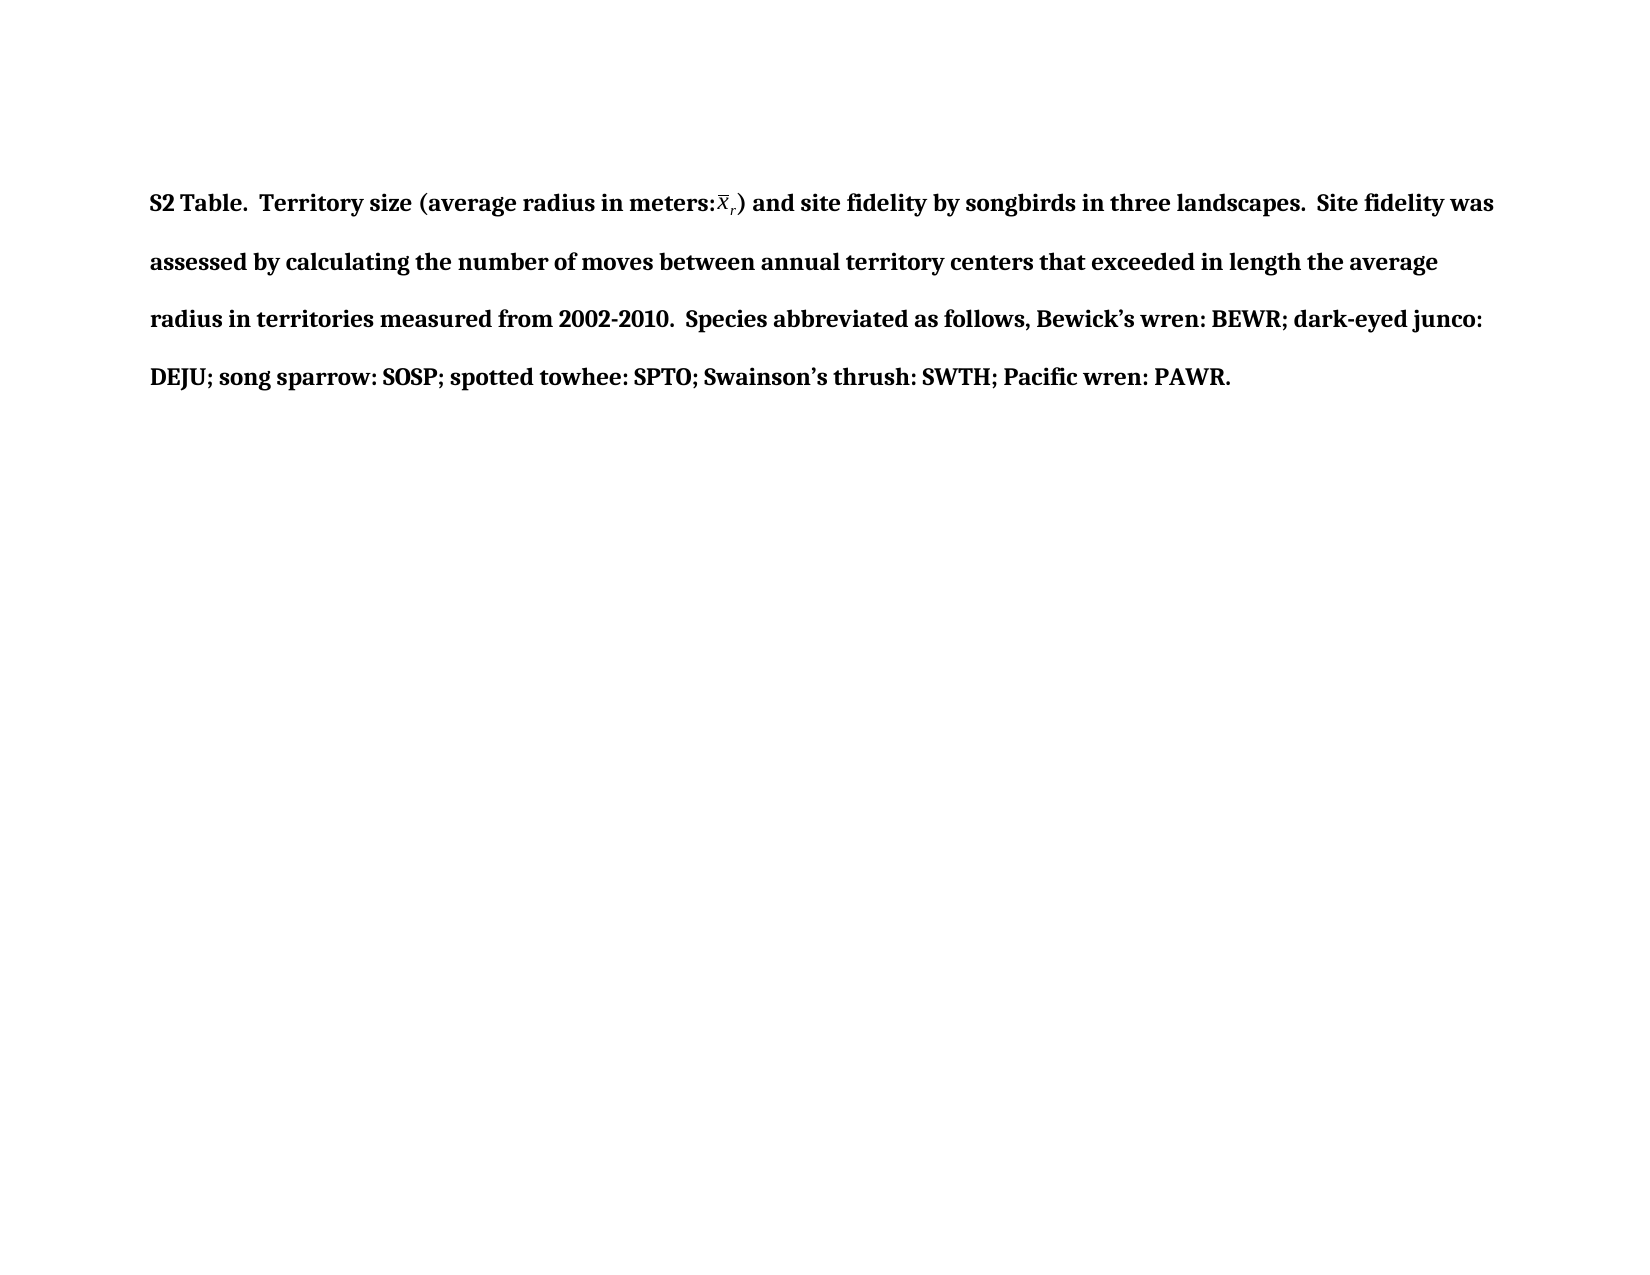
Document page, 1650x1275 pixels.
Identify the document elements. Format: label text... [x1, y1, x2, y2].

text S2 Table. Territory size (average radius in meters:) and site fidelity by songbirds in three landscapes. Site fidelity was assessed by calculating the number of moves between annual territory centers that exceeded in length the average radius in territories measured from 2002-2010. Species abbreviated as follows, Bewick’s wren: BEWR; dark-eyed junco: DEJU; song sparrow: SOSP; spotted towhee: SPTO; Swainson’s thrush: SWTH; Pacific wren: PAWR. [150, 187, 1500, 391]
